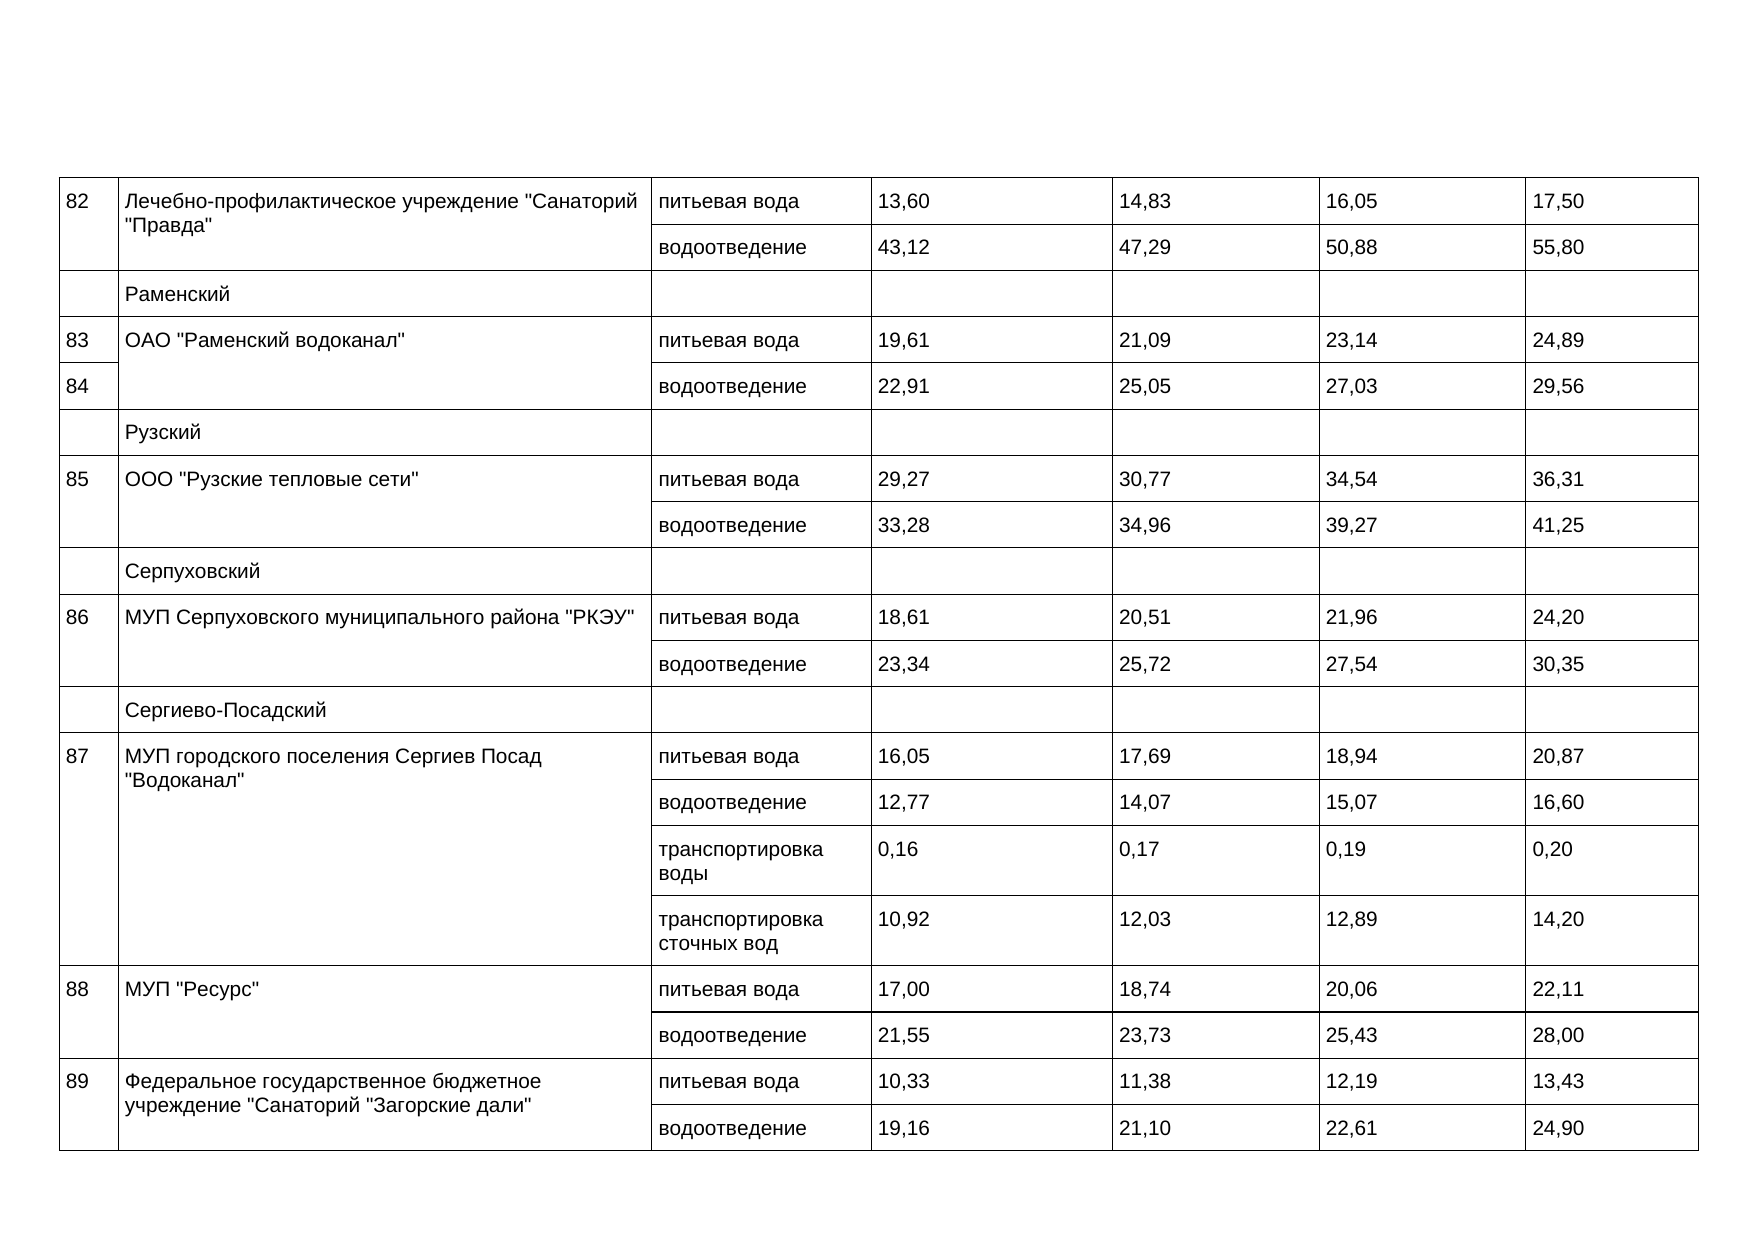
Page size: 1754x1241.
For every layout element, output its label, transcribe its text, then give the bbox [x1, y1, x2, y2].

table_cell Лечебно-профилактическое учреждение "Санаторий "Правда" [119, 178, 651, 270]
table_cell Рузский [119, 410, 651, 455]
table_cell МУП городского поселения Сергиев Посад "Водоканал" [119, 733, 651, 965]
table_cell 18,94 [1320, 733, 1525, 778]
table_cell 16,05 [872, 733, 1112, 778]
table_cell питьевая вода [652, 1059, 871, 1104]
table_cell 17,00 [872, 966, 1112, 1011]
table_cell 87 [60, 733, 118, 965]
table_cell [1320, 271, 1525, 316]
table_cell 12,89 [1320, 896, 1525, 965]
table_cell 21,09 [1113, 317, 1319, 362]
table_cell 18,74 [1113, 966, 1319, 1011]
table_cell 24,90 [1526, 1105, 1698, 1150]
table_cell 34,96 [1113, 502, 1319, 547]
table_cell 0,16 [872, 826, 1112, 895]
table_cell 24,89 [1526, 317, 1698, 362]
table_cell 12,19 [1320, 1059, 1525, 1104]
table_cell 89 [60, 1059, 118, 1150]
table_cell 11,38 [1113, 1059, 1319, 1104]
table_cell [1113, 271, 1319, 316]
table_cell питьевая вода [652, 456, 871, 501]
table_cell 25,43 [1320, 1013, 1525, 1058]
table_cell 22,61 [1320, 1105, 1525, 1150]
table_cell ООО "Рузские тепловые сети" [119, 456, 651, 547]
table_cell 14,83 [1113, 178, 1319, 223]
table_cell водоотведение [652, 502, 871, 547]
table_cell 10,33 [872, 1059, 1112, 1104]
table_cell питьевая вода [652, 733, 871, 778]
table_cell 23,34 [872, 641, 1112, 686]
table_cell 13,60 [872, 178, 1112, 223]
table_cell 25,72 [1113, 641, 1319, 686]
table_cell 19,61 [872, 317, 1112, 362]
table_cell [1526, 271, 1698, 316]
table_cell 27,54 [1320, 641, 1525, 686]
table_cell [1113, 410, 1319, 455]
table_cell 85 [60, 456, 118, 547]
table_cell [872, 410, 1112, 455]
table_cell водоотведение [652, 1013, 871, 1058]
table_cell [652, 548, 871, 593]
table_cell 39,27 [1320, 502, 1525, 547]
table_cell 83 [60, 317, 118, 362]
table_cell питьевая вода [652, 966, 871, 1011]
table_cell 29,27 [872, 456, 1112, 501]
table_cell водоотведение [652, 225, 871, 270]
table_cell 0,17 [1113, 826, 1319, 895]
table_cell 30,77 [1113, 456, 1319, 501]
table_cell водоотведение [652, 641, 871, 686]
table_cell 21,55 [872, 1013, 1112, 1058]
table_cell 55,80 [1526, 225, 1698, 270]
table_cell водоотведение [652, 780, 871, 825]
table_cell 12,03 [1113, 896, 1319, 965]
table_cell 43,12 [872, 225, 1112, 270]
table_cell [652, 410, 871, 455]
table_cell транспортировка сточных вод [652, 896, 871, 965]
table_cell 14,20 [1526, 896, 1698, 965]
table_cell 22,91 [872, 363, 1112, 408]
table_cell Серпуховский [119, 548, 651, 593]
table_cell 50,88 [1320, 225, 1525, 270]
table_cell [60, 410, 118, 455]
table_cell 17,50 [1526, 178, 1698, 223]
table_cell 15,07 [1320, 780, 1525, 825]
table_cell 21,96 [1320, 595, 1525, 640]
table_cell [1526, 548, 1698, 593]
table_cell 24,20 [1526, 595, 1698, 640]
table_cell водоотведение [652, 363, 871, 408]
table_cell МУП Серпуховского муниципального района "РКЭУ" [119, 595, 651, 686]
table_cell 16,60 [1526, 780, 1698, 825]
table_cell [1526, 410, 1698, 455]
table_cell [872, 271, 1112, 316]
table_cell 88 [60, 966, 118, 1058]
table_cell Сергиево-Посадский [119, 687, 651, 732]
table_cell 17,69 [1113, 733, 1319, 778]
table_cell 41,25 [1526, 502, 1698, 547]
table_cell [60, 271, 118, 316]
table_cell 20,06 [1320, 966, 1525, 1011]
table_cell [872, 687, 1112, 732]
table_cell 22,11 [1526, 966, 1698, 1011]
table_cell 36,31 [1526, 456, 1698, 501]
table_cell 84 [60, 363, 118, 408]
table_cell 10,92 [872, 896, 1112, 965]
table_cell 20,87 [1526, 733, 1698, 778]
table_cell ОАО "Раменский водоканал" [119, 317, 651, 408]
table_cell [872, 548, 1112, 593]
table_cell 23,14 [1320, 317, 1525, 362]
table_cell [1113, 687, 1319, 732]
table_cell водоотведение [652, 1105, 871, 1150]
table_cell [1320, 410, 1525, 455]
table_cell 33,28 [872, 502, 1112, 547]
table_cell 28,00 [1526, 1013, 1698, 1058]
table_cell 47,29 [1113, 225, 1319, 270]
table_cell 16,05 [1320, 178, 1525, 223]
table_cell Раменский [119, 271, 651, 316]
table_cell [652, 271, 871, 316]
table_cell [1320, 548, 1525, 593]
table_cell [1526, 687, 1698, 732]
table_cell 13,43 [1526, 1059, 1698, 1104]
table_cell 0,19 [1320, 826, 1525, 895]
table_cell Федеральное государственное бюджетное учреждение "Санаторий "Загорские дали" [119, 1059, 651, 1150]
table_cell 14,07 [1113, 780, 1319, 825]
table_cell 30,35 [1526, 641, 1698, 686]
table_cell питьевая вода [652, 317, 871, 362]
table_cell 29,56 [1526, 363, 1698, 408]
table_cell 27,03 [1320, 363, 1525, 408]
table_cell 12,77 [872, 780, 1112, 825]
table_cell 18,61 [872, 595, 1112, 640]
table_cell 21,10 [1113, 1105, 1319, 1150]
table_cell 34,54 [1320, 456, 1525, 501]
table_cell 23,73 [1113, 1013, 1319, 1058]
table_cell 20,51 [1113, 595, 1319, 640]
table_cell [60, 548, 118, 593]
table_cell [60, 687, 118, 732]
table_cell 0,20 [1526, 826, 1698, 895]
table_cell питьевая вода [652, 595, 871, 640]
table_cell 86 [60, 595, 118, 686]
table_cell МУП "Ресурс" [119, 966, 651, 1058]
table_cell 25,05 [1113, 363, 1319, 408]
table_cell [1113, 548, 1319, 593]
table_cell [652, 687, 871, 732]
table_cell транспортировка воды [652, 826, 871, 895]
table_cell 82 [60, 178, 118, 270]
table_cell [1320, 687, 1525, 732]
table_cell 19,16 [872, 1105, 1112, 1150]
table_cell питьевая вода [652, 178, 871, 223]
